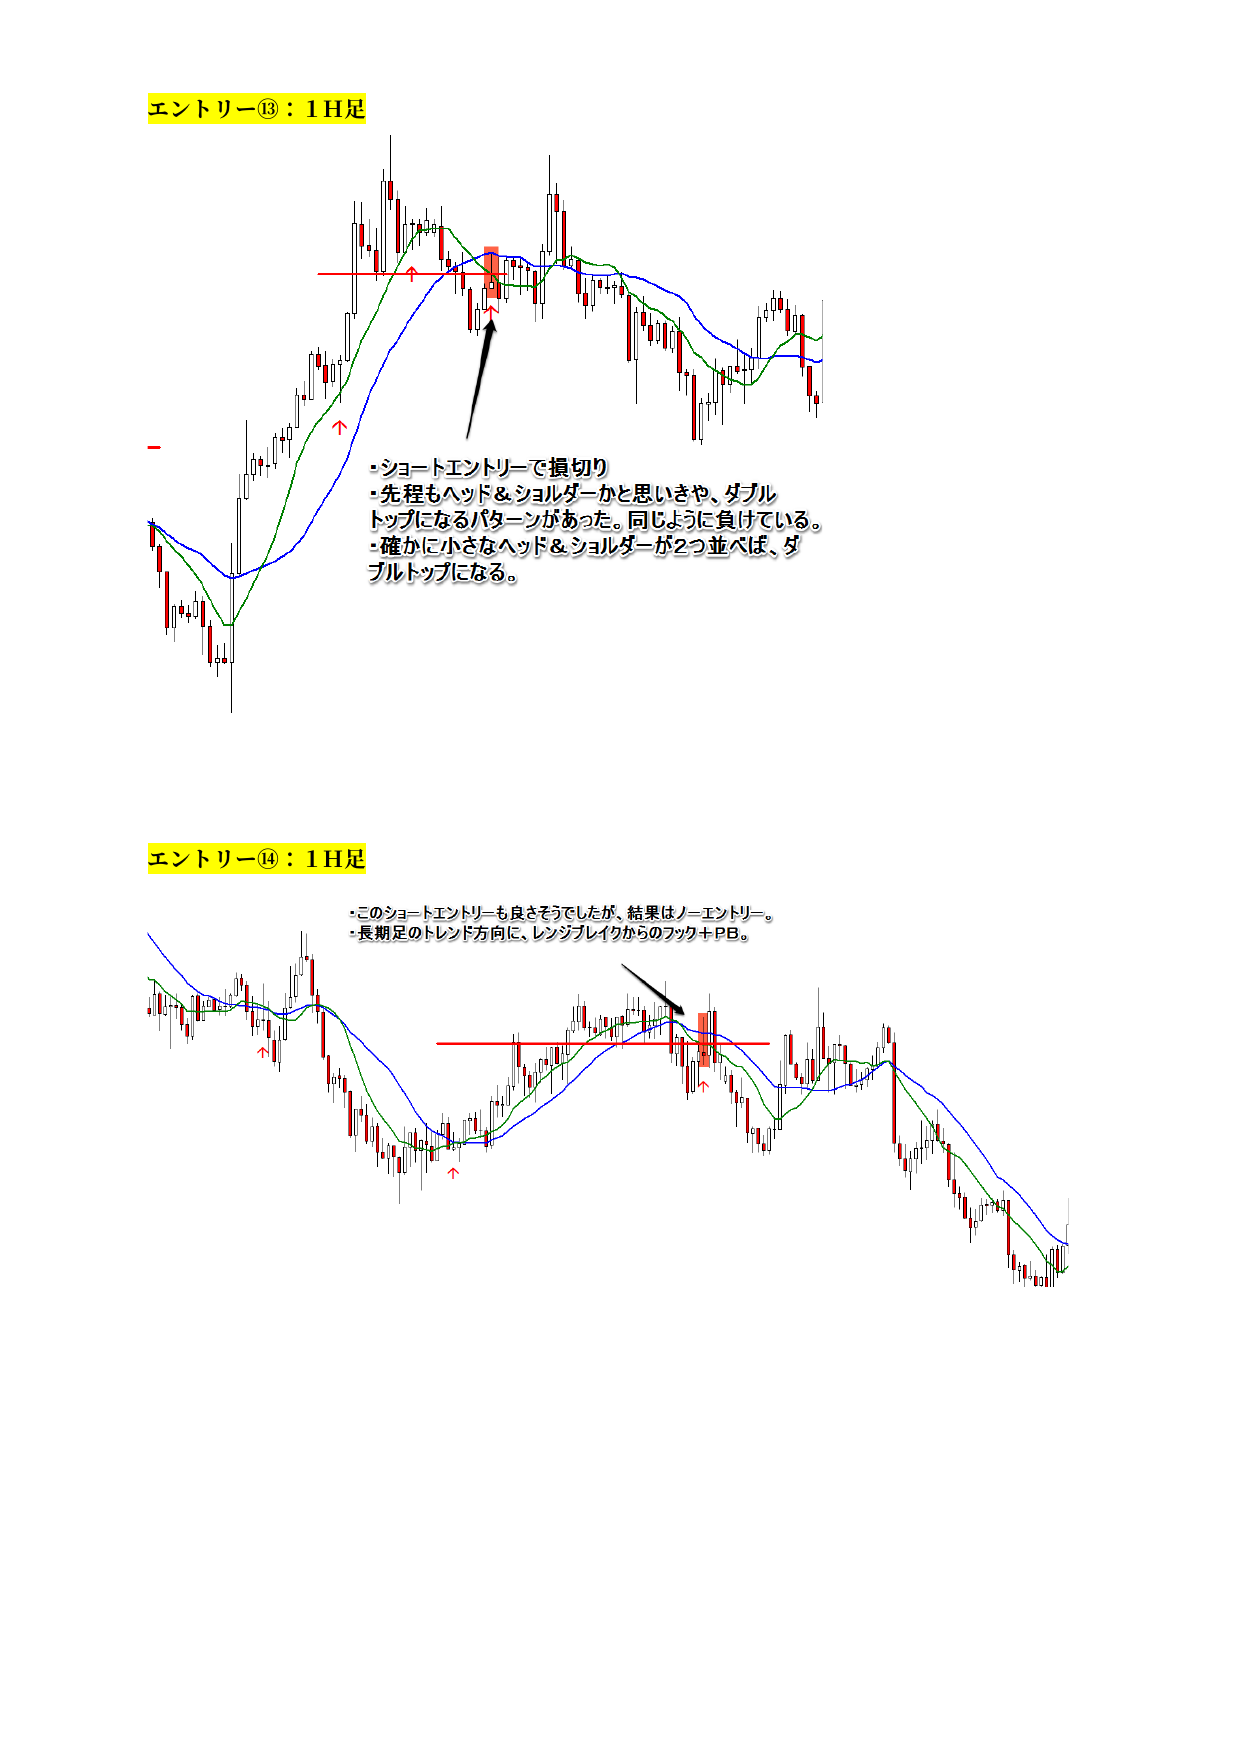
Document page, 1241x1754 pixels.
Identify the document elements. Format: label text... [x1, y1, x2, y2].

picture [147, 877, 1069, 1287]
picture [147, 127, 823, 720]
text エントリー⑬：１Ｈ足 [148, 89, 1165, 127]
text エントリー⑭：１Ｈ足 [148, 839, 1165, 877]
